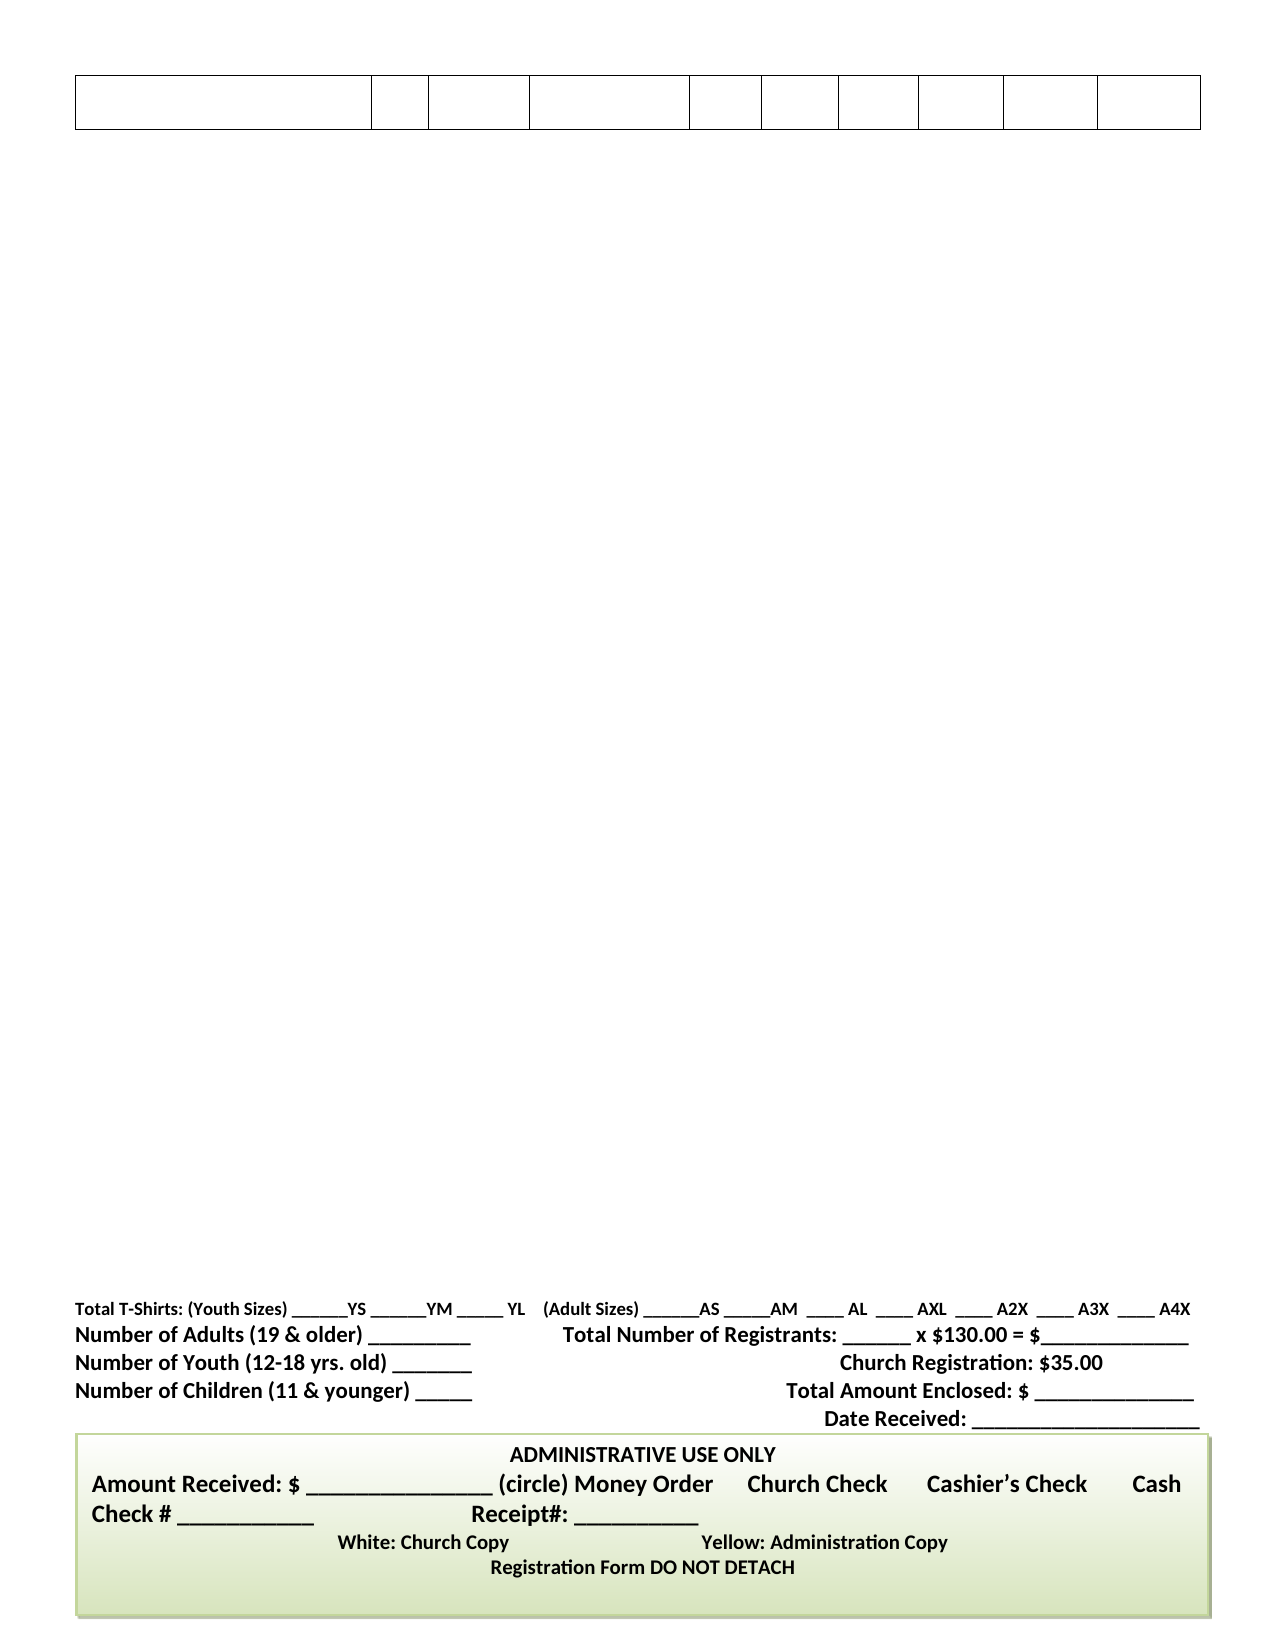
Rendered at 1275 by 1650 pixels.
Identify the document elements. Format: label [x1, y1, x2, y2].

table_cell [372, 76, 428, 129]
table_cell [762, 76, 838, 129]
table_cell [1098, 76, 1200, 129]
table_cell [690, 76, 761, 129]
table_cell [919, 76, 1003, 129]
table_cell [530, 76, 689, 129]
table_cell [839, 76, 918, 129]
table_cell [429, 76, 529, 129]
table_cell [1004, 76, 1097, 129]
table_cell [76, 76, 371, 129]
